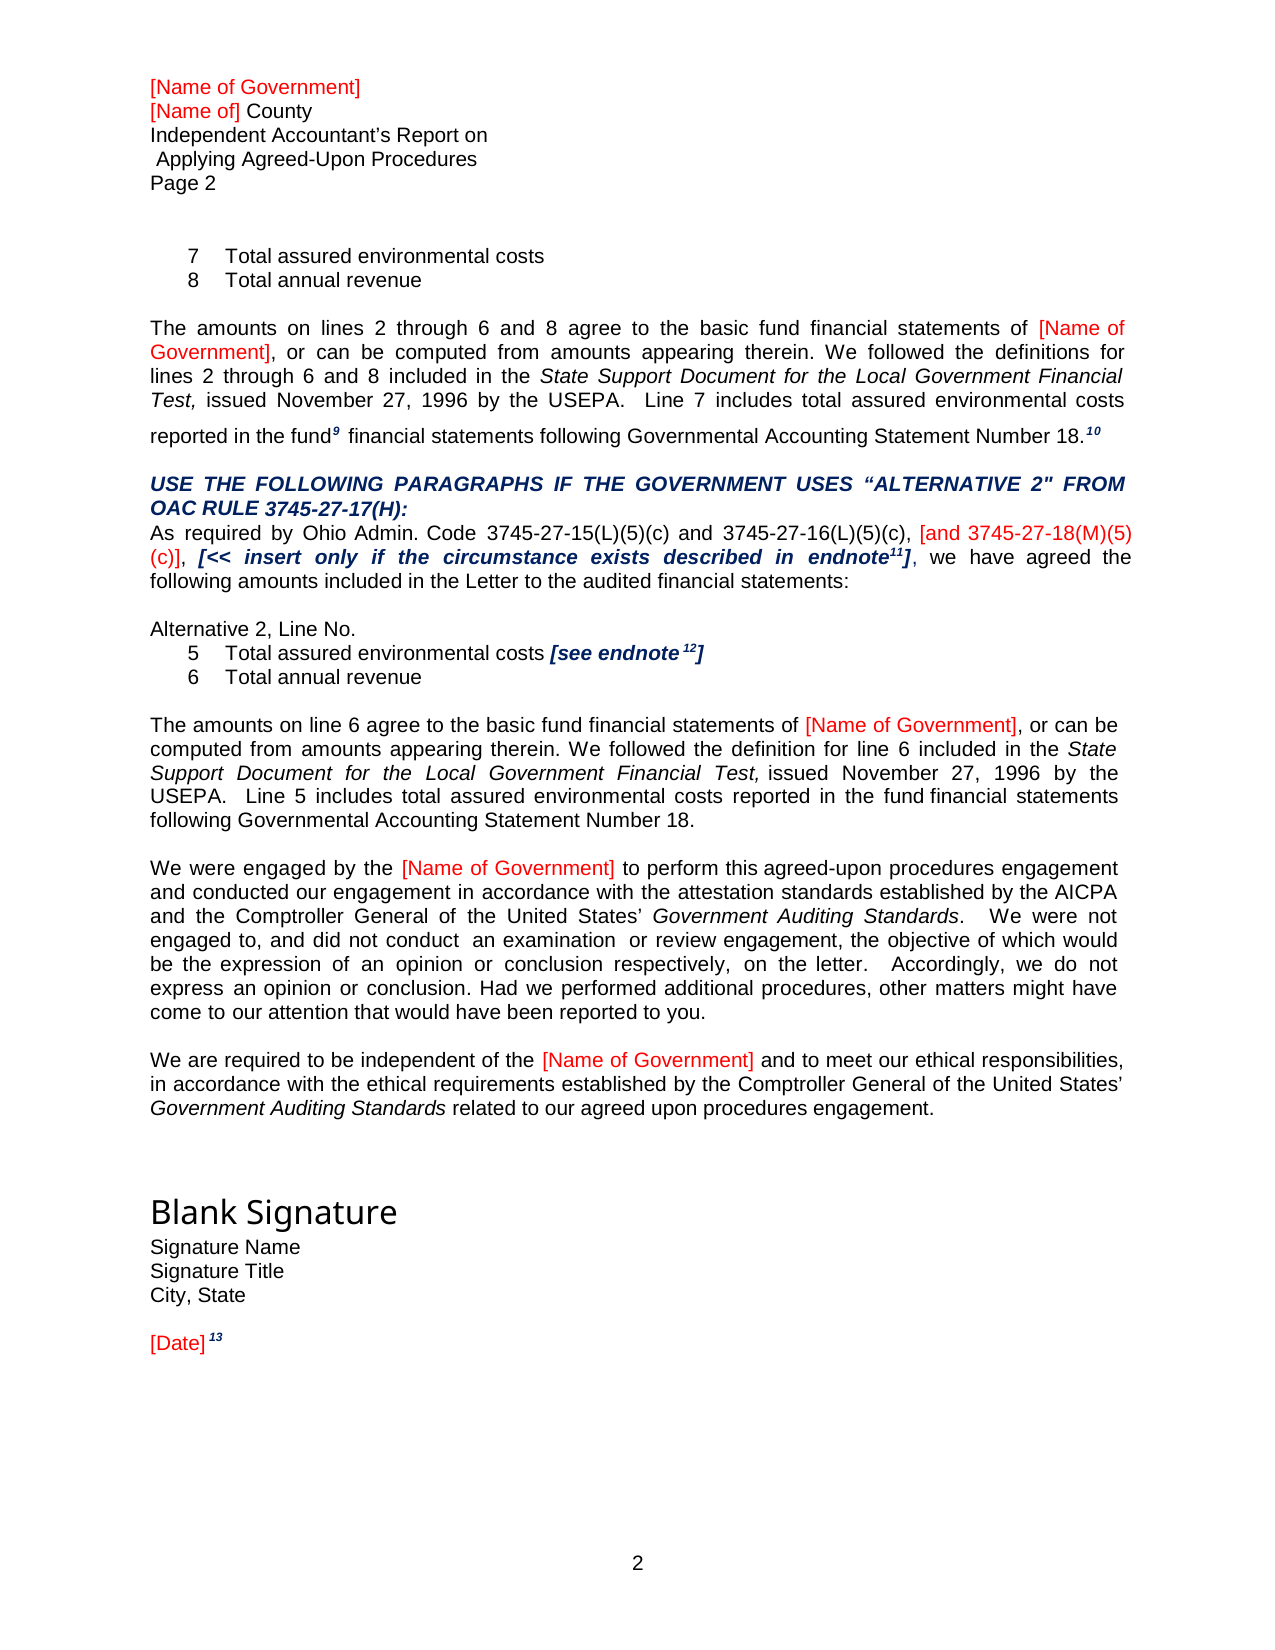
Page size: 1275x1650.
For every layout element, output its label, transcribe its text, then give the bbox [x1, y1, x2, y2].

text City, State [150, 1282, 1125, 1306]
text The amounts on line 6 agree to the basic fund financial statements of [Name of Government], or can be computed from amounts appearing therein. We followed the definition for line 6 included in the State Support Document for the Local Government Financial Test, issued November 27, 1996 by the USEPA. Line 5 includes total assured environmental costs reported in the fund financial statements following Governmental Accounting Statement Number 18. [150, 712, 1119, 832]
text 6 Total annual revenue [187, 664, 1127, 688]
text Blank Signature [150, 1189, 1125, 1234]
text 5 Total assured environmental costs [see endnote ] [187, 641, 1127, 664]
text [Date] [150, 1330, 1125, 1354]
text 7 Total assured environmental costs [187, 244, 1127, 268]
text 8 Total annual revenue [187, 268, 1125, 292]
text As required by Ohio Admin. Code 3745-27-15(L)(5)(c) and 3745-27-16(L)(5)(c), [and 3745-27-18(M)(5)(c)], [<< insert only if the circumstance exists described in endnote], we have agreed the following amounts included in the Letter to the audited financial statements: [150, 521, 1132, 593]
text We were engaged by the [Name of Government] to perform this agreed-upon procedures engagement and conducted our engagement in accordance with the attestation standards established by the AICPA and the Comptroller General of the United States’ Government Auditing Standards. We were not engaged to, and did not conduct an examination or review engagement, the objective of which would be the expression of an opinion or conclusion respectively, on the letter. Accordingly, we do not express an opinion or conclusion. Had we performed additional procedures, other matters might have come to our attention that would have been reported to you. [150, 856, 1118, 1024]
text We are required to be independent of the [Name of Government] and to meet our ethical responsibilities, in accordance with the ethical requirements established by the Comptroller General of the United States’ Government Auditing Standards related to our agreed upon procedures engagement. [150, 1048, 1125, 1120]
text USE THE FOLLOWING PARAGRAPHS IF THE GOVERNMENT USES “ALTERNATIVE 2" FROM OAC RULE 3745-27-17(H): [150, 472, 1127, 521]
text Signature Title [150, 1258, 1125, 1282]
text The amounts on lines 2 through 6 and 8 agree to the basic fund financial statements of [Name of Government], or can be computed from amounts appearing therein. We followed the definitions for lines 2 through 6 and 8 included in the State Support Document for the Local Government Financial Test, issued November 27, 1996 by the USEPA. Line 7 includes total assured environmental costs reported in the fund financial statements following Governmental Accounting Statement Number 18. [150, 316, 1125, 448]
text Signature Name [150, 1234, 1125, 1258]
text Alternative 2, Line No. [150, 617, 373, 641]
